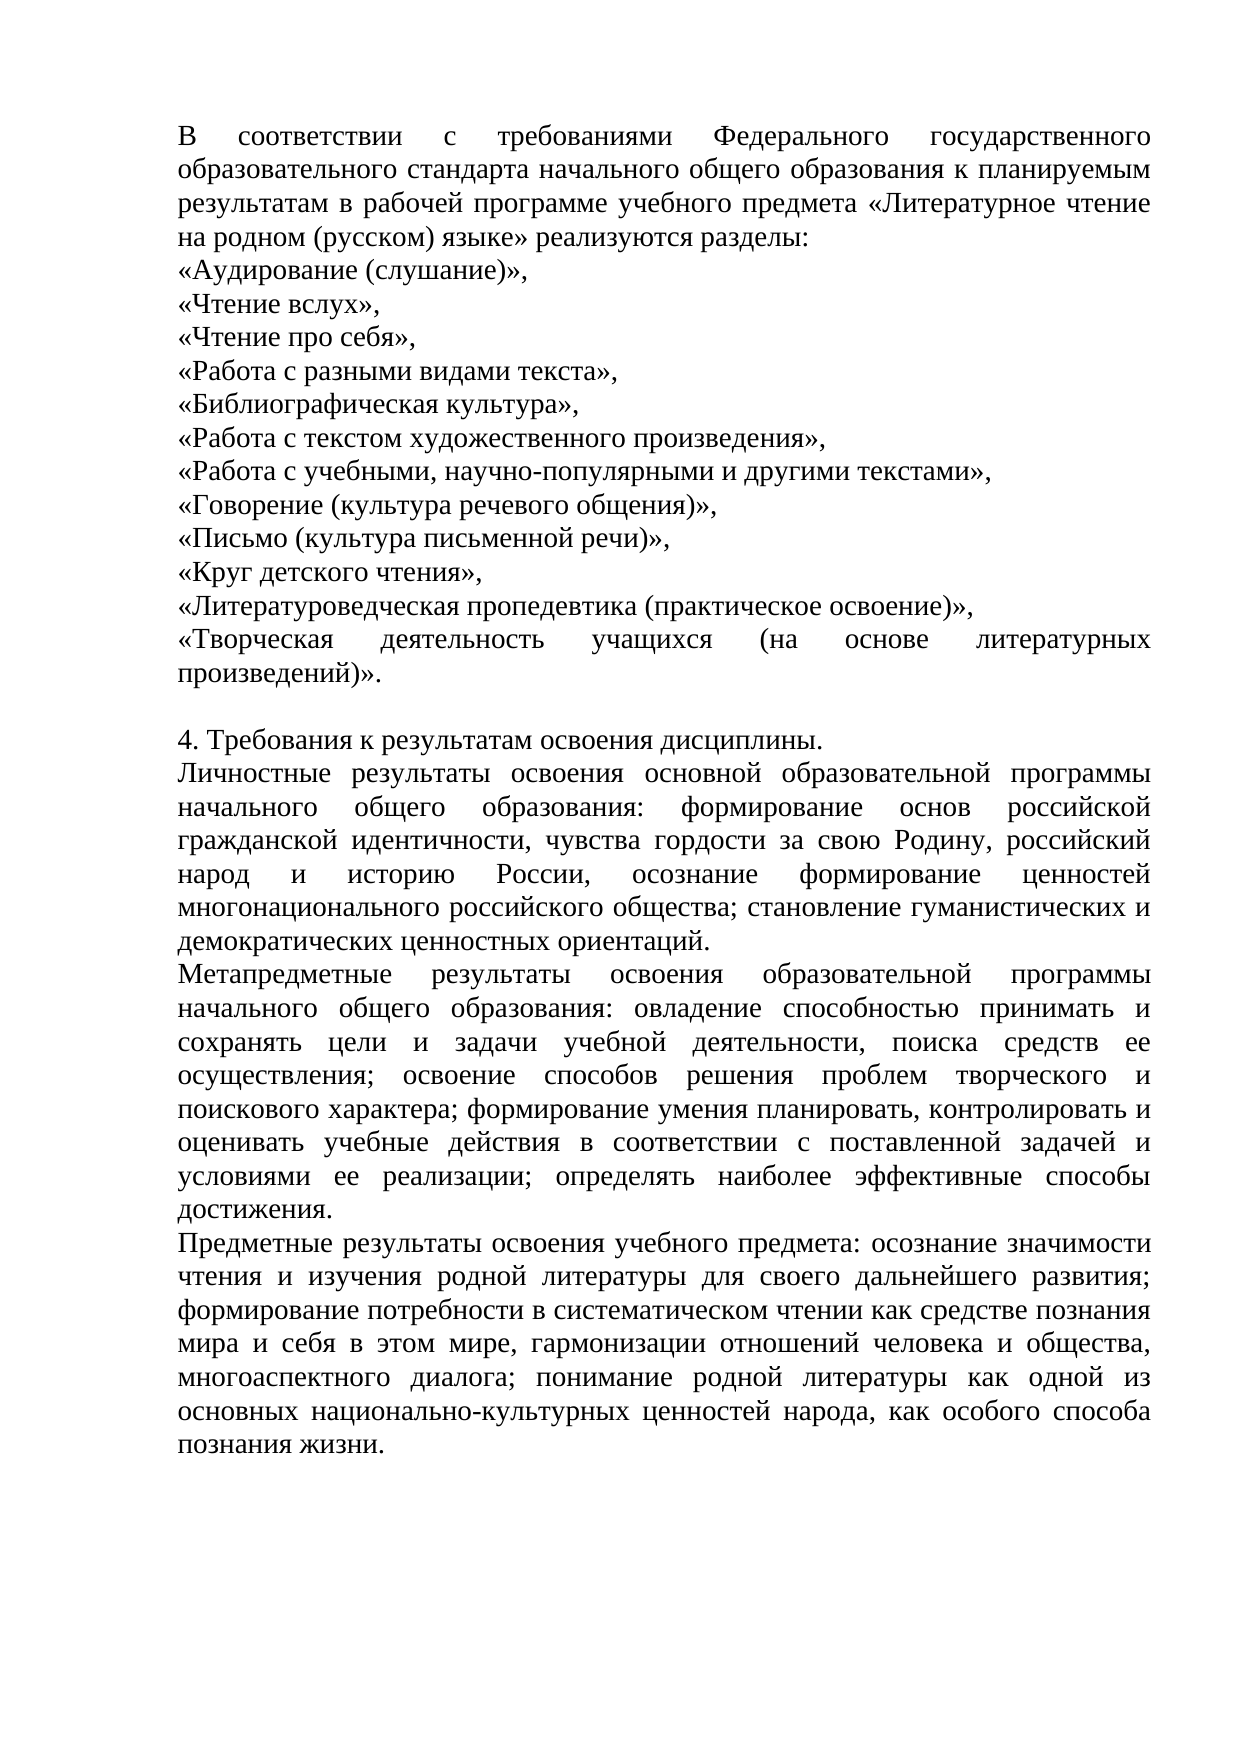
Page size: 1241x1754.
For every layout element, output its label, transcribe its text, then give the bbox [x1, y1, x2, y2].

text «Творческая деятельность учащихся (на основе литературных произведений)». [177, 621, 1152, 688]
text «Работа с учебными, научно-популярными и другими текстами», [177, 453, 1152, 487]
text «Аудирование (слушание)», [177, 252, 1152, 286]
text Предметные результаты освоения учебного предмета: осознание значимости чтения и изучения родной литературы для своего дальнейшего развития; формирование потребности в систематическом чтении как средстве познания мира и себя в этом мире, гармонизации отношений человека и общества, многоаспектного диалога; понимание родной литературы как одной из основных национально-культурных ценностей народа, как особого способа познания жизни. [177, 1225, 1152, 1460]
text «Письмо (культура письменной речи)», [177, 521, 1152, 554]
text Личностные результаты освоения основной образовательной программы начального общего образования: формирование основ российской гражданской идентичности, чувства гордости за свою Родину, российский народ и историю России, осознание формирование ценностей многонационального российского общества; становление гуманистических и демократических ценностных ориентаций. [177, 755, 1152, 957]
text «Чтение вслух», [177, 286, 1152, 319]
text В соответствии с требованиями Федерального государственного образовательного стандарта начального общего образования к планируемым результатам в рабочей программе учебного предмета «Литературное чтение на родном (русском) языке» реализуются разделы: [177, 118, 1152, 252]
text «Говорение (культура речевого общения)», [177, 487, 1152, 521]
text «Работа с разными видами текста», [177, 353, 1152, 386]
text «Работа с текстом художественного произведения», [177, 420, 1152, 453]
text Метапредметные результаты освоения образовательной программы начального общего образования: овладение способностью принимать и сохранять цели и задачи учебной деятельности, поиска средств ее осуществления; освоение способов решения проблем творческого и поискового характера; формирование умения планировать, контролировать и оценивать учебные действия в соответствии с поставленной задачей и условиями ее реализации; определять наиболее эффективные способы достижения. [177, 957, 1152, 1225]
text «Чтение про себя», [177, 319, 1152, 353]
text «Круг детского чтения», [177, 554, 1152, 588]
text «Литературоведческая пропедевтика (практическое освоение)», [177, 588, 1152, 621]
text 4. Требования к результатам освоения дисциплины. [177, 722, 1152, 755]
text «Библиографическая культура», [177, 386, 1152, 420]
